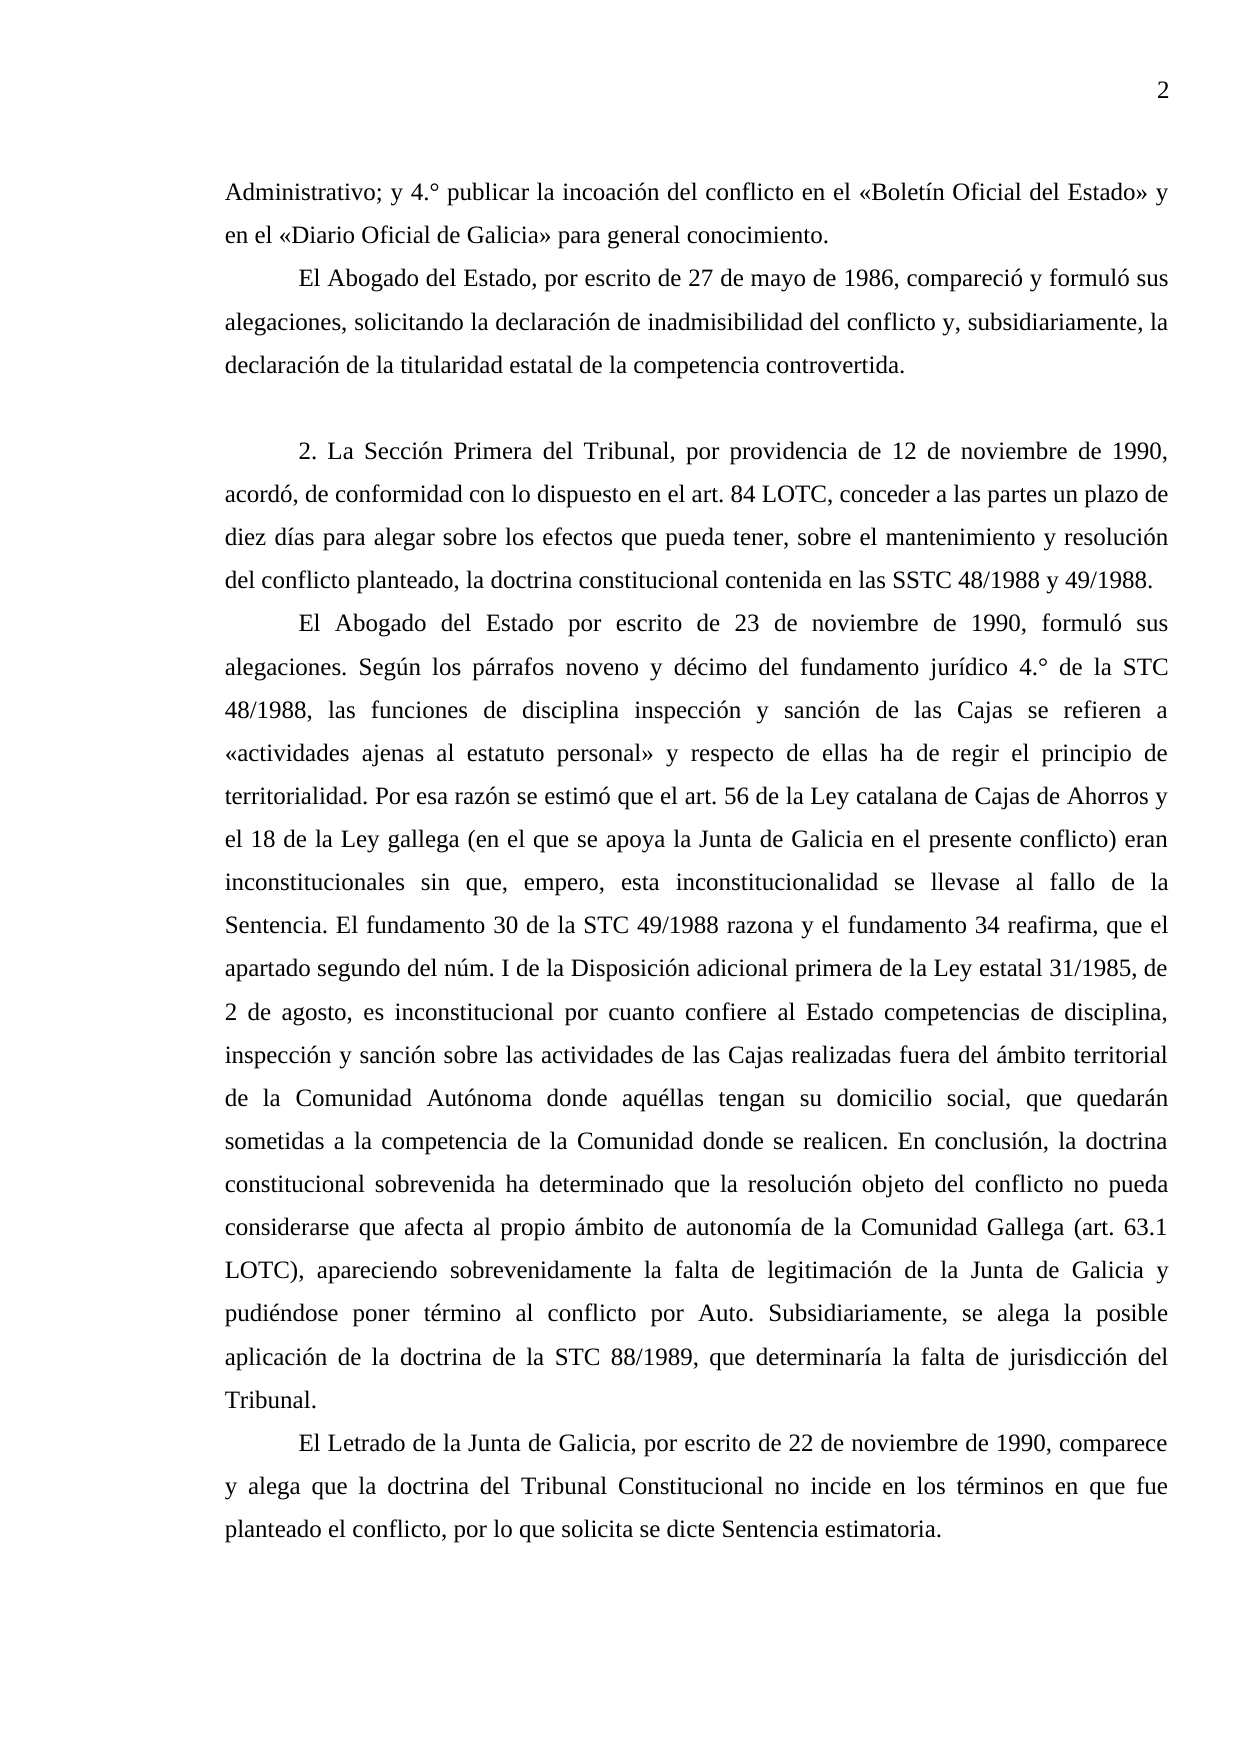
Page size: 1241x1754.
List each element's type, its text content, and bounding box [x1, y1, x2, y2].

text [224, 177, 1169, 249]
text El Letrado de la Junta de Galicia, por escrito de 22 de noviembre de 1990, comparece y alega que la doctrina del Tribunal Constitucional no incide en los términos en que fue planteado el conflicto, por lo que solicita se dicte Sentencia estimatoria. [224, 1428, 1169, 1543]
text El Abogado del Estado por escrito de 23 de noviembre de 1990, formuló sus alegaciones. Según los párrafos noveno y décimo del fundamento jurídico 4.° de la STC 48/1988, las funciones de disciplina inspección y sanción de las Cajas se refieren a «actividades ajenas al estatuto personal» y respecto de ellas ha de regir el principio de territorialidad. Por esa razón se estimó que el art. 56 de la Ley catalana de Cajas de Ahorros y el 18 de la Ley gallega (en el que se apoya la Junta de Galicia en el presente conflicto) eran inconstitucionales sin que, empero, esta inconstitucionalidad se llevase al fallo de la Sentencia. El fundamento 30 de la STC 49/1988 razona y el fundamento 34 reafirma, que el apartado segundo del núm. I de la Disposición adicional primera de la Ley estatal 31/1985, de 2 de agosto, es inconstitucional por cuanto confiere al Estado competencias de disciplina, inspección y sanción sobre las actividades de las Cajas realizadas fuera del ámbito territorial de la Comunidad Autónoma donde aquéllas tengan su domicilio social, que quedarán sometidas a la competencia de la Comunidad donde se realicen. En conclusión, la doctrina constitucional sobrevenida ha determinado que la resolución objeto del conflicto no pueda considerarse que afecta al propio ámbito de autonomía de la Comunidad Gallega (art. 63.1 LOTC), apareciendo sobrevenidamente la falta de legitimación de la Junta de Galicia y pudiéndose poner término al conflicto por Auto. Subsidiariamente, se alega la posible aplicación de la doctrina de la STC 88/1989, que determinaría la falta de jurisdicción del Tribunal. [224, 608, 1169, 1413]
text El Abogado del Estado, por escrito de 27 de mayo de 1986, compareció y formuló sus alegaciones, solicitando la declaración de inadmisibilidad del conflicto y, subsidiariamente, la declaración de la titularidad estatal de la competencia controvertida. [224, 263, 1169, 378]
text 2. La Sección Primera del Tribunal, por providencia de 12 de noviembre de 1990, acordó, de conformidad con lo dispuesto en el art. 84 LOTC, conceder a las partes un plazo de diez días para alegar sobre los efectos que pueda tener, sobre el mantenimiento y resolución del conflicto planteado, la doctrina constitucional contenida en las SSTC 48/1988 y 49/1988. [224, 436, 1169, 594]
